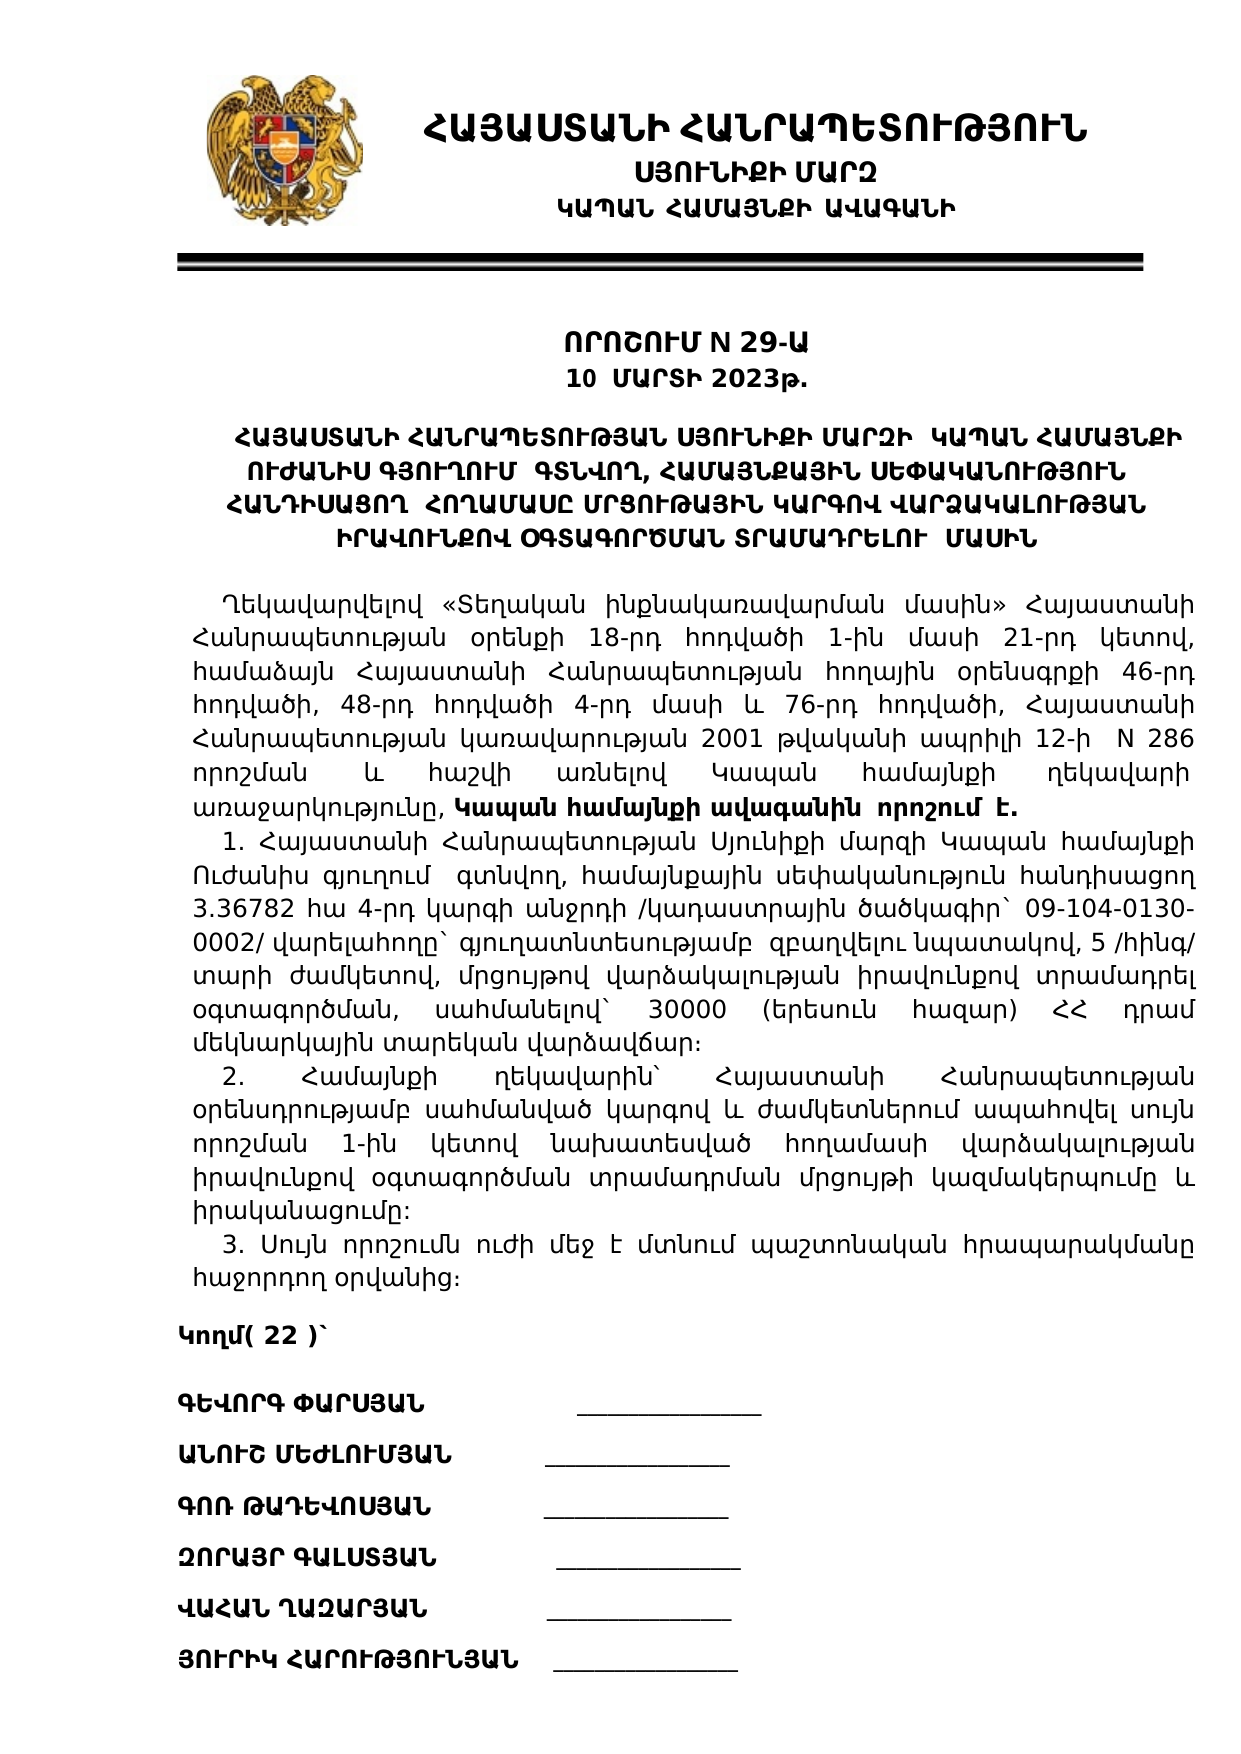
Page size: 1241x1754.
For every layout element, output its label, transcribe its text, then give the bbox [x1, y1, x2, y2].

text ԶՈՐԱՅՐ ԳԱԼՍՏՅԱՆ __________________ [177, 1539, 1196, 1573]
text ԱՆՈՒՇ ՄԵԺԼՈՒՄՅԱՆ __________________ [177, 1437, 1196, 1471]
picture [177, 253, 1144, 271]
text Ղեկավարվելով «Տեղական ինքնակառավարման մասին» Հայաստանի Հանրապետության օրենքի 18-րդ հոդվածի 1-ին մասի 21-րդ կետով, համաձայն Հայաստանի Հանրապետության հողային օրենսգրքի 46-րդ հոդվածի, 48-րդ հոդվածի 4-րդ մասի և 76-րդ հոդվածի, Հայաստանի Հանրապետության կառավարության 2001 թվականի ապրիլի 12-ի N 286 որոշման և հաշվի առնելով Կապան համայնքի ղեկավարի առաջարկությունը, Կապան համայնքի ավագանին որոշում է. [192, 590, 1196, 823]
table_cell [176, 252, 1143, 283]
picture [206, 75, 363, 226]
text ՈՐՈՇՈՒՄ N 29-Ա [177, 322, 1196, 360]
text 3. Սույն որոշումն ուժի մեջ է մտնում պաշտոնական հրապարակմանը հաջորդող օրվանից։ [192, 1230, 1196, 1293]
table_header [176, 74, 368, 252]
table_header ՀԱՅԱՍՏԱՆԻ ՀԱՆՐԱՊԵՏՈՒԹՅՈՒՆ ՍՅՈՒՆԻՔԻ ՄԱՐԶ ԿԱՊԱՆ ՀԱՄԱՅՆՔԻ ԱՎԱԳԱՆԻ [368, 74, 1143, 252]
text ԳԵՎՈՐԳ ՓԱՐՍՅԱՆ __________________ [177, 1386, 1196, 1420]
text 2. Համայնքի ղեկավարին՝ Հայաստանի Հանրապետության օրենսդրությամբ սահմանված կարգով և ժամկետներում ապահովել սույն որոշման 1-ին կետով նախատեսված հողամասի վարձակալության իրավունքով օգտագործման տրամադրման մրցույթի կազմակերպումը և իրականացումը: [192, 1062, 1196, 1226]
text 10 ՄԱՐՏԻ 2023թ. [177, 360, 1196, 394]
text ԳՈՌ ԹԱԴԵՎՈՍՅԱՆ __________________ [177, 1488, 1196, 1522]
text ՅՈՒՐԻԿ ՀԱՐՈՒԹՅՈՒՆՅԱՆ __________________ [177, 1641, 1196, 1675]
text ՀԱՅԱՍՏԱՆԻ ՀԱՆՐԱՊԵՏՈՒԹՅԱՆ ՍՅՈՒՆԻՔԻ ՄԱՐԶԻ ԿԱՊԱՆ ՀԱՄԱՅՆՔԻ ՈՒԺԱՆԻՍ ԳՅՈՒՂՈՒՄ ԳՏՆՎՈՂ, ՀԱՄԱՅՆՔԱՅԻՆ ՍԵՓԱԿԱՆՈՒԹՅՈՒՆ ՀԱՆԴԻՍԱՑՈՂ ՀՈՂԱՄԱՍԸ ՄՐՑՈՒԹԱՅԻՆ ԿԱՐԳՈՎ ՎԱՐՁԱԿԱԼՈՒԹՅԱՆ ԻՐԱՎՈՒՆՔՈՎ ՕԳՏԱԳՈՐԾՄԱՆ ՏՐԱՄԱԴՐԵԼՈՒ ՄԱՍԻՆ [177, 423, 1196, 553]
text Կողմ( 22 )` [177, 1318, 1196, 1352]
text ՎԱՀԱՆ ՂԱԶԱՐՅԱՆ __________________ [177, 1590, 1196, 1624]
text 1. Հայաստանի Հանրապետության Սյունիքի մարզի Կապան համայնքի Ուժանիս գյուղում գտնվող, համայնքային սեփականություն հանդիսացող 3.36782 հա 4-րդ կարգի անջրդի /կադաստրային ծածկագիր` 09-104-0130-0002/ վարելահողը` գյուղատնտեսությամբ զբաղվելու նպատակով, 5 /հինգ/ տարի ժամկետով, մրցույթով վարձակալության իրավունքով տրամադրել օգտագործման, սահմանելով` 30000 (երեսուն հազար) ՀՀ դրամ մեկնարկային տարեկան վարձավճար։ [192, 827, 1196, 1058]
